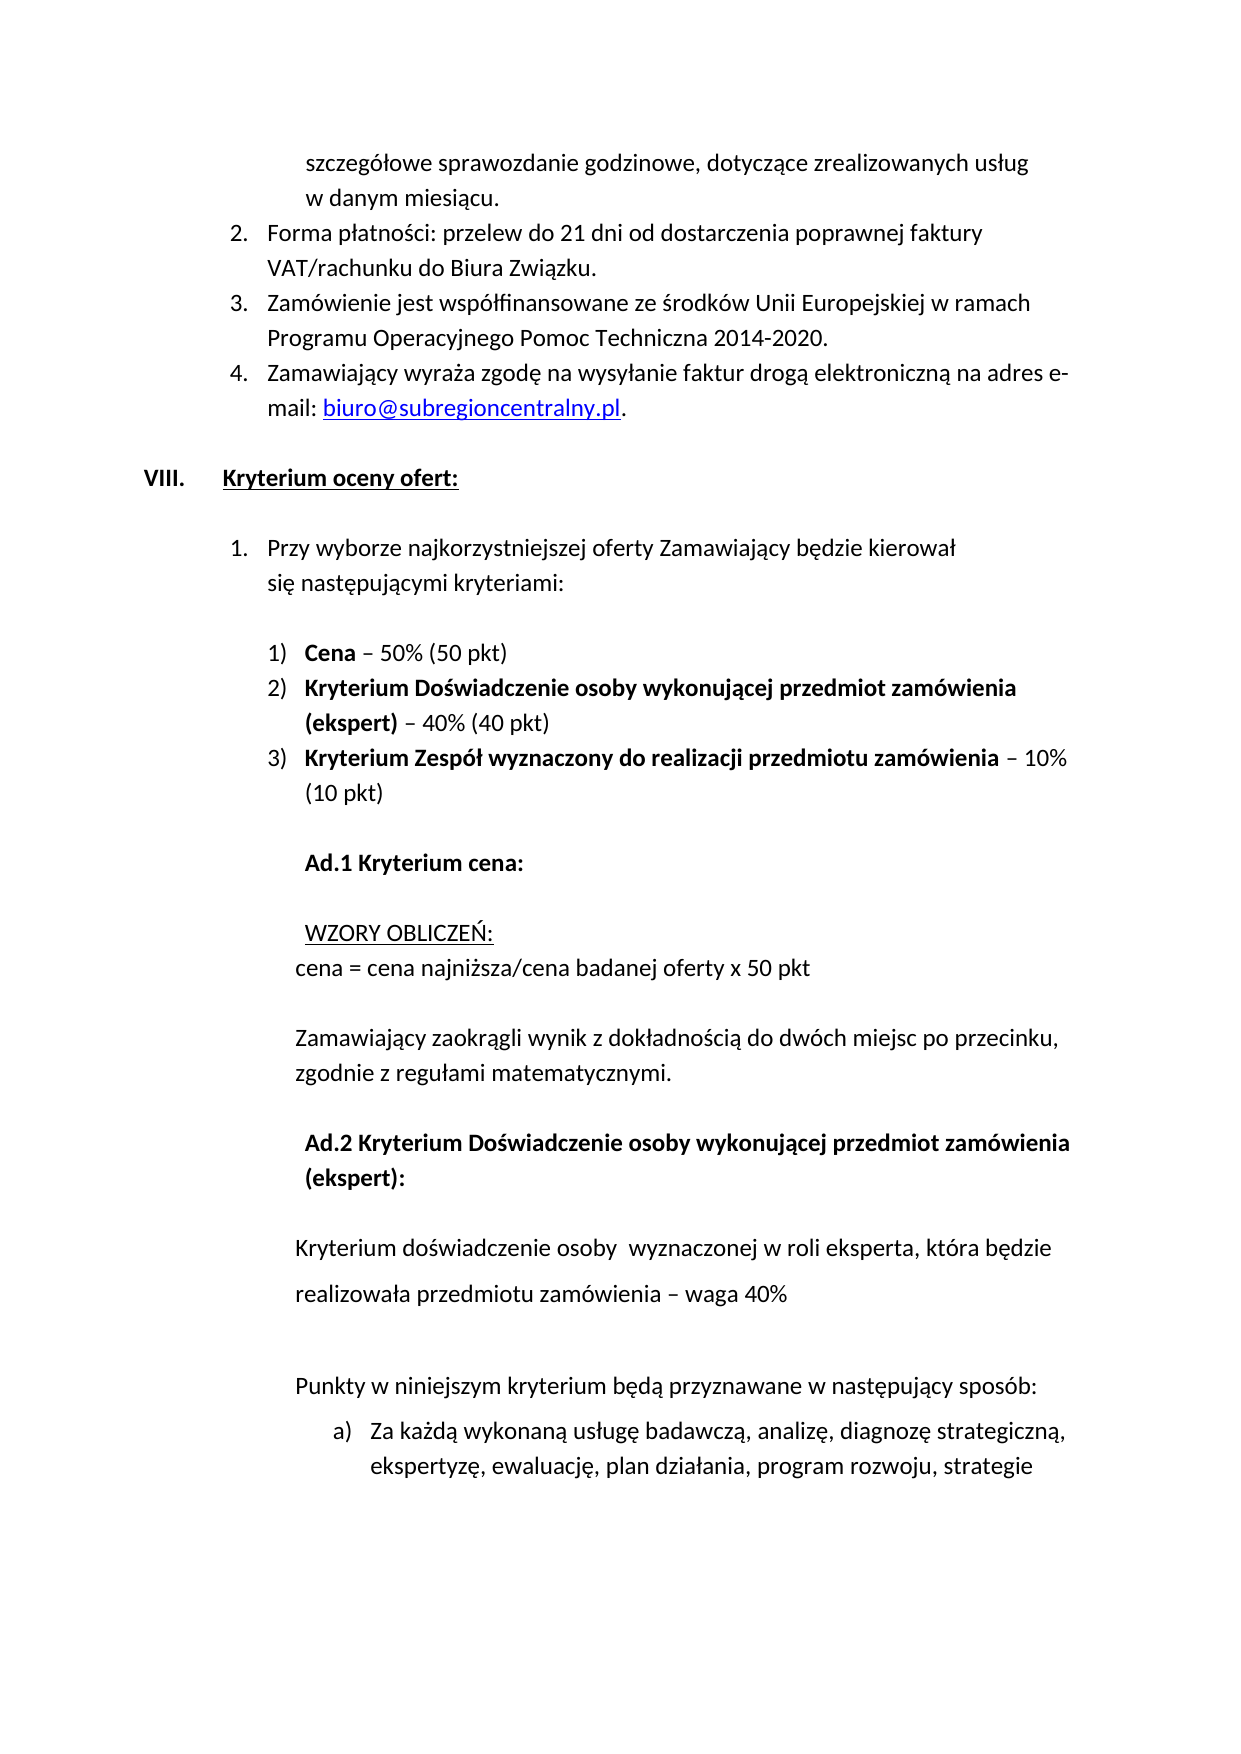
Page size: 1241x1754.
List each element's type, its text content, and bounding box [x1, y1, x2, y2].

list Przy wyborze najkorzystniejszej oferty Zamawiający będzie kierował [229, 533, 1093, 563]
list Forma płatności: przelew do 21 dni od dostarczenia poprawnej faktury VAT/rachunku do Biura Związku. [229, 218, 1093, 283]
text się następującymi kryteriami: [267, 568, 1093, 598]
list Cena – 50% (50 pkt) [267, 638, 1093, 668]
text Kryterium doświadczenie osoby wyznaczonej w roli eksperta, która będzie realizowała przedmiotu zamówienia – waga 40% [295, 1233, 1093, 1309]
list Zamawiający wyraża zgodę na wysyłanie faktur drogą elektroniczną na adres e-mail: biuro@subregioncentralny.pl. [229, 358, 1093, 423]
list Kryterium Doświadczenie osoby wykonującej przedmiot zamówienia (ekspert) – 40% (40 pkt) [267, 673, 1093, 738]
text Punkty w niniejszym kryterium będą przyznawane w następujący sposób: [221, 1370, 1093, 1400]
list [268, 148, 1093, 213]
list WZORY OBLICZEŃ: [304, 918, 1093, 948]
list cena = cena najniższa/cena badanej oferty x 50 pkt [267, 953, 1093, 983]
list Ad.2 Kryterium Doświadczenie osoby wykonującej przedmiot zamówienia (ekspert): [304, 1128, 1093, 1193]
list Kryterium oceny ofert: [185, 463, 1093, 493]
list Zamówienie jest współfinansowane ze środków Unii Europejskiej w ramach Programu Operacyjnego Pomoc Techniczna 2014-2020. [229, 288, 1093, 353]
list Ad.1 Kryterium cena: [304, 848, 1093, 878]
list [333, 1416, 1093, 1481]
list Kryterium Zespół wyznaczony do realizacji przedmiotu zamówienia – 10% (10 pkt) [267, 743, 1093, 808]
text Zamawiający zaokrągli wynik z dokładnością do dwóch miejsc po przecinku, zgodnie z regułami matematycznymi. [295, 1023, 1093, 1088]
